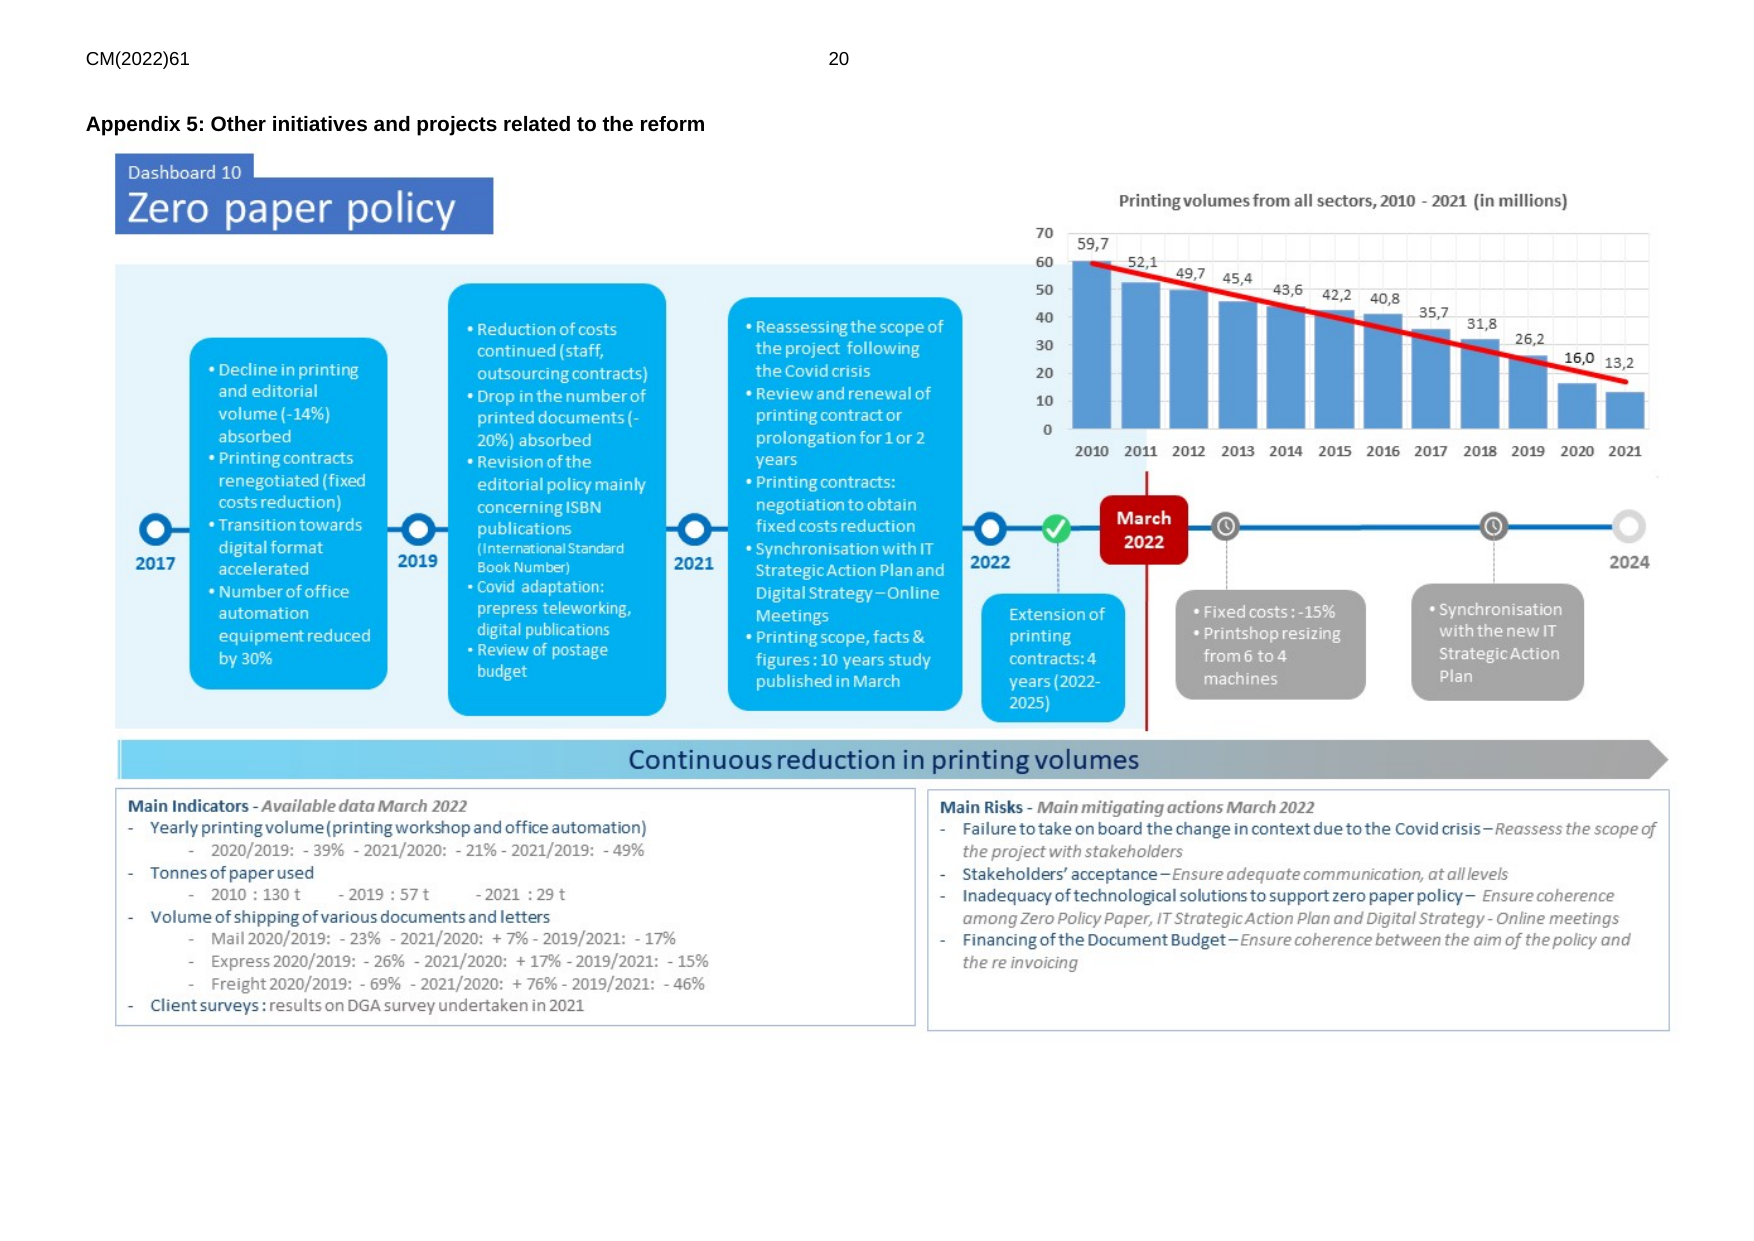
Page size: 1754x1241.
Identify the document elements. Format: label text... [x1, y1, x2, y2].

picture [85, 136, 1699, 1044]
subtitle Appendix 5: Other initiatives and projects related to the reform [86, 112, 1651, 136]
